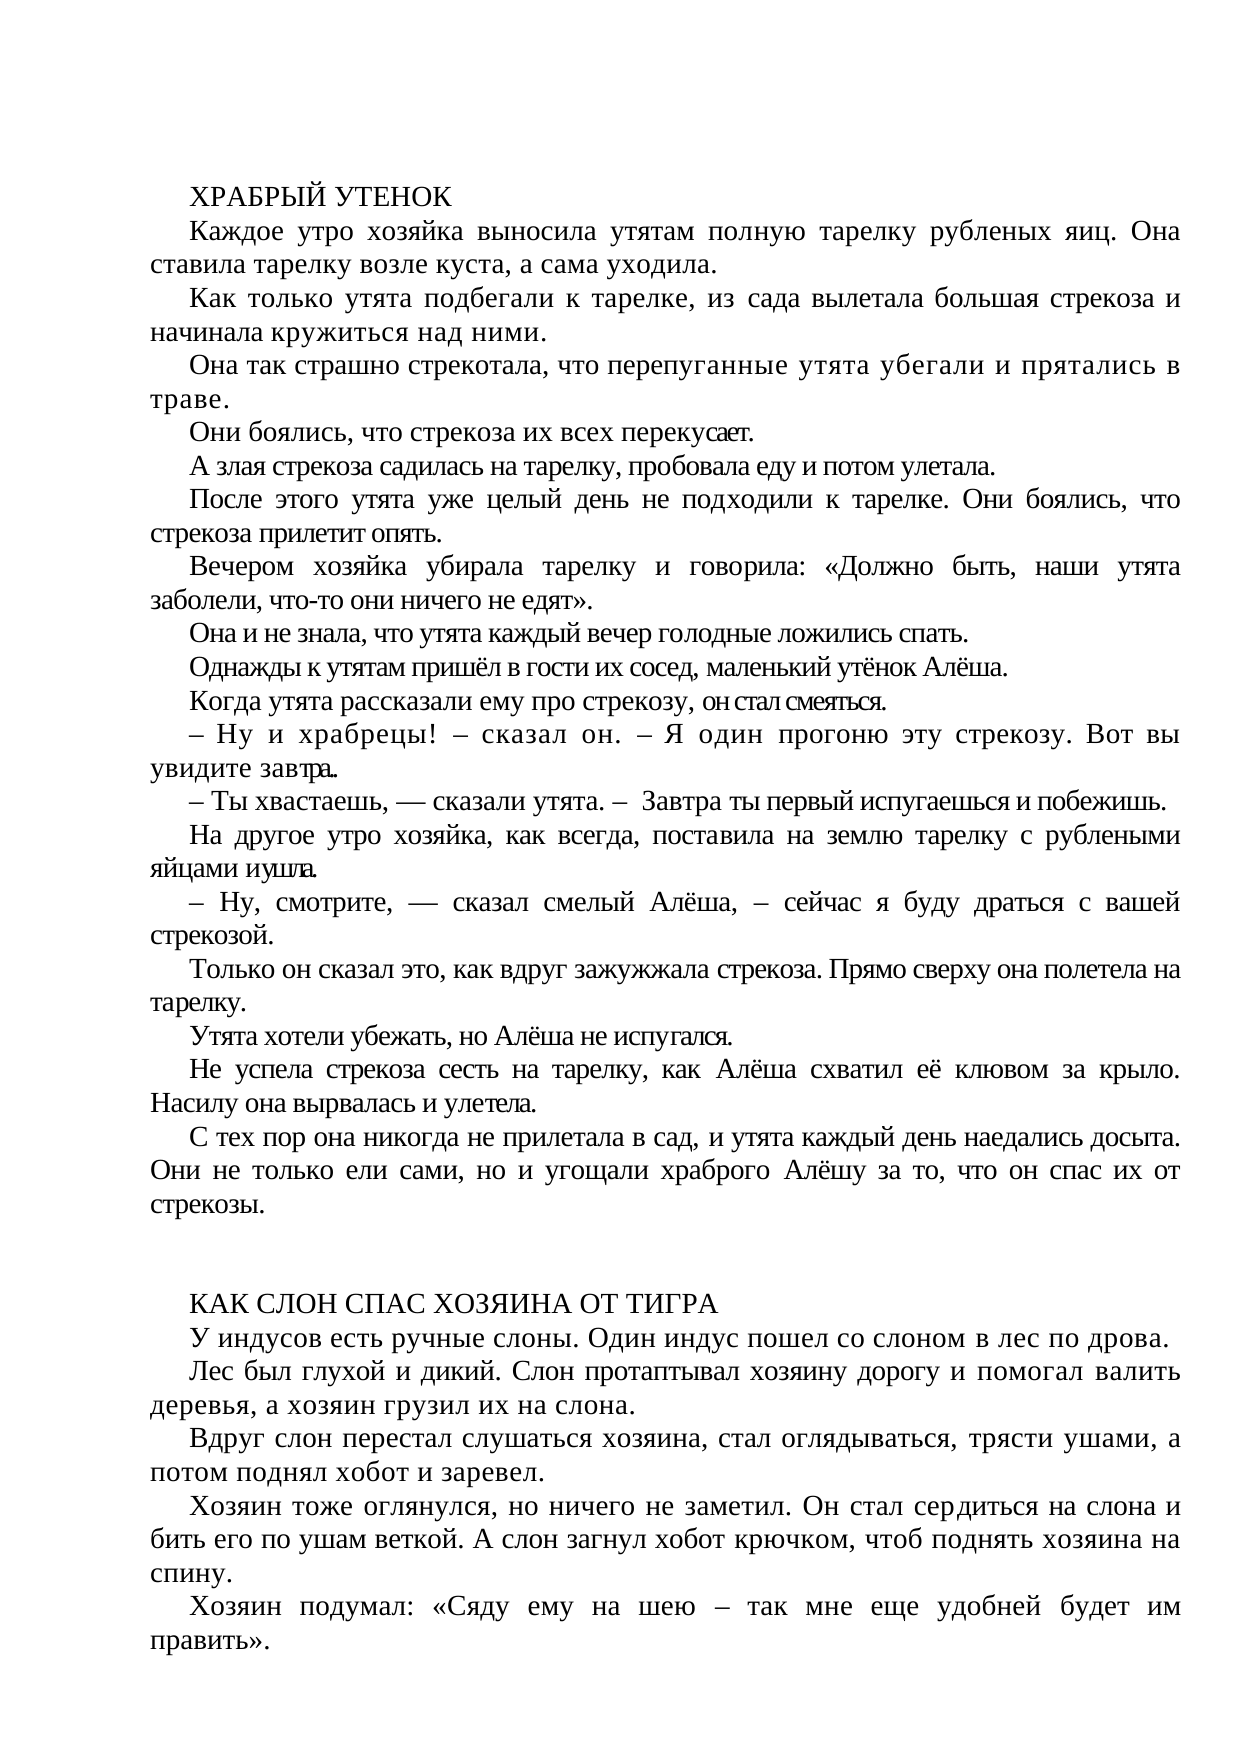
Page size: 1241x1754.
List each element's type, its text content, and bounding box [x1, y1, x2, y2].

text Каждое утро хозяйка выносила утятам полную тарелку рубленых яиц. Она ставила тарелку возле куста, а сама уходила. [150, 213, 1181, 280]
text С тех пор она никогда не прилетала в сад, и утята каждый день наедались досыта. Они не только ели сами, но и угощали храброго Алёшу за то, что он спас их от стрекозы. [150, 1119, 1181, 1219]
text У индусов есть ручные слоны. Один индус пошел со слоном в лес по дрова. [150, 1320, 1181, 1353]
text Как только утята подбегали к тарелке, из сада вылетала большая стрекоза и начинала кружиться над ними. [150, 280, 1181, 347]
text Утята хотели убежать, но Алёша не испугался. [150, 1018, 1181, 1052]
text На другое утро хозяйка, как всегда, поставила на землю тарелку с рублеными яйцами и ушла. [150, 817, 1181, 884]
text Однажды к утятам пришёл в гости их сосед, маленький утёнок Алёша. [150, 649, 1181, 683]
text Вечером хозяйка убирала тарелку и говорила: «Должно быть, наши утята заболели, что-то они ничего не едят». [150, 548, 1181, 616]
text – Ну и храбрецы! – сказал он. – Я один прогоню эту стрекозу. Вот вы увидите завтра.. [150, 716, 1181, 783]
text ХРАБРЫЙ УТЕНОК [150, 179, 1181, 213]
text Когда утята рассказали ему про стрекозу, он стал смеяться. [150, 683, 1181, 716]
text Вдруг слон перестал слушаться хозяина, стал оглядываться, трясти ушами, а потом поднял хобот и заревел. [150, 1421, 1181, 1488]
text Лес был глухой и дикий. Слон протаптывал хозяину дорогу и помогал валить деревья, а хозяин грузил их на слона. [150, 1353, 1181, 1421]
text – Ну, смотрите, — сказал смелый Алёша, – сейчас я буду драться с вашей стрекозой. [150, 884, 1181, 951]
text Она и не знала, что утята каждый вечер голодные ложились спать. [150, 616, 1181, 649]
text Хозяин подумал: «Сяду ему на шею – так мне еще удобней будет им править». [150, 1588, 1181, 1655]
text Она так страшно стрекотала, что перепуганные утята убегали и прятались в траве. [150, 347, 1181, 414]
text Только он сказал это, как вдруг зажужжала стрекоза. Прямо сверху она полетела на тарелку. [150, 951, 1181, 1018]
text – Ты хвастаешь, — сказали утята. – Завтра ты первый испугаешься и побежишь. [150, 783, 1181, 817]
text Хозяин тоже оглянулся, но ничего не заметил. Он стал сердиться на слона и бить его по ушам веткой. А слон загнул хобот крючком, чтоб поднять хозяина на спину. [150, 1488, 1181, 1588]
text Они боялись, что стрекоза их всех перекусает. [150, 414, 1181, 448]
text КАК СЛОН СПАС ХОЗЯИНА ОТ ТИГРА [150, 1286, 1181, 1320]
text А злая стрекоза садилась на тарелку, пробовала еду и потом улетала. [150, 448, 1181, 481]
text Не успела стрекоза сесть на тарелку, как Алёша схватил её клювом за крыло. Насилу она вырвалась и улетела. [150, 1052, 1181, 1119]
text После этого утята уже целый день не подходили к тарелке. Они боялись, что стрекоза прилетит опять. [150, 481, 1181, 548]
